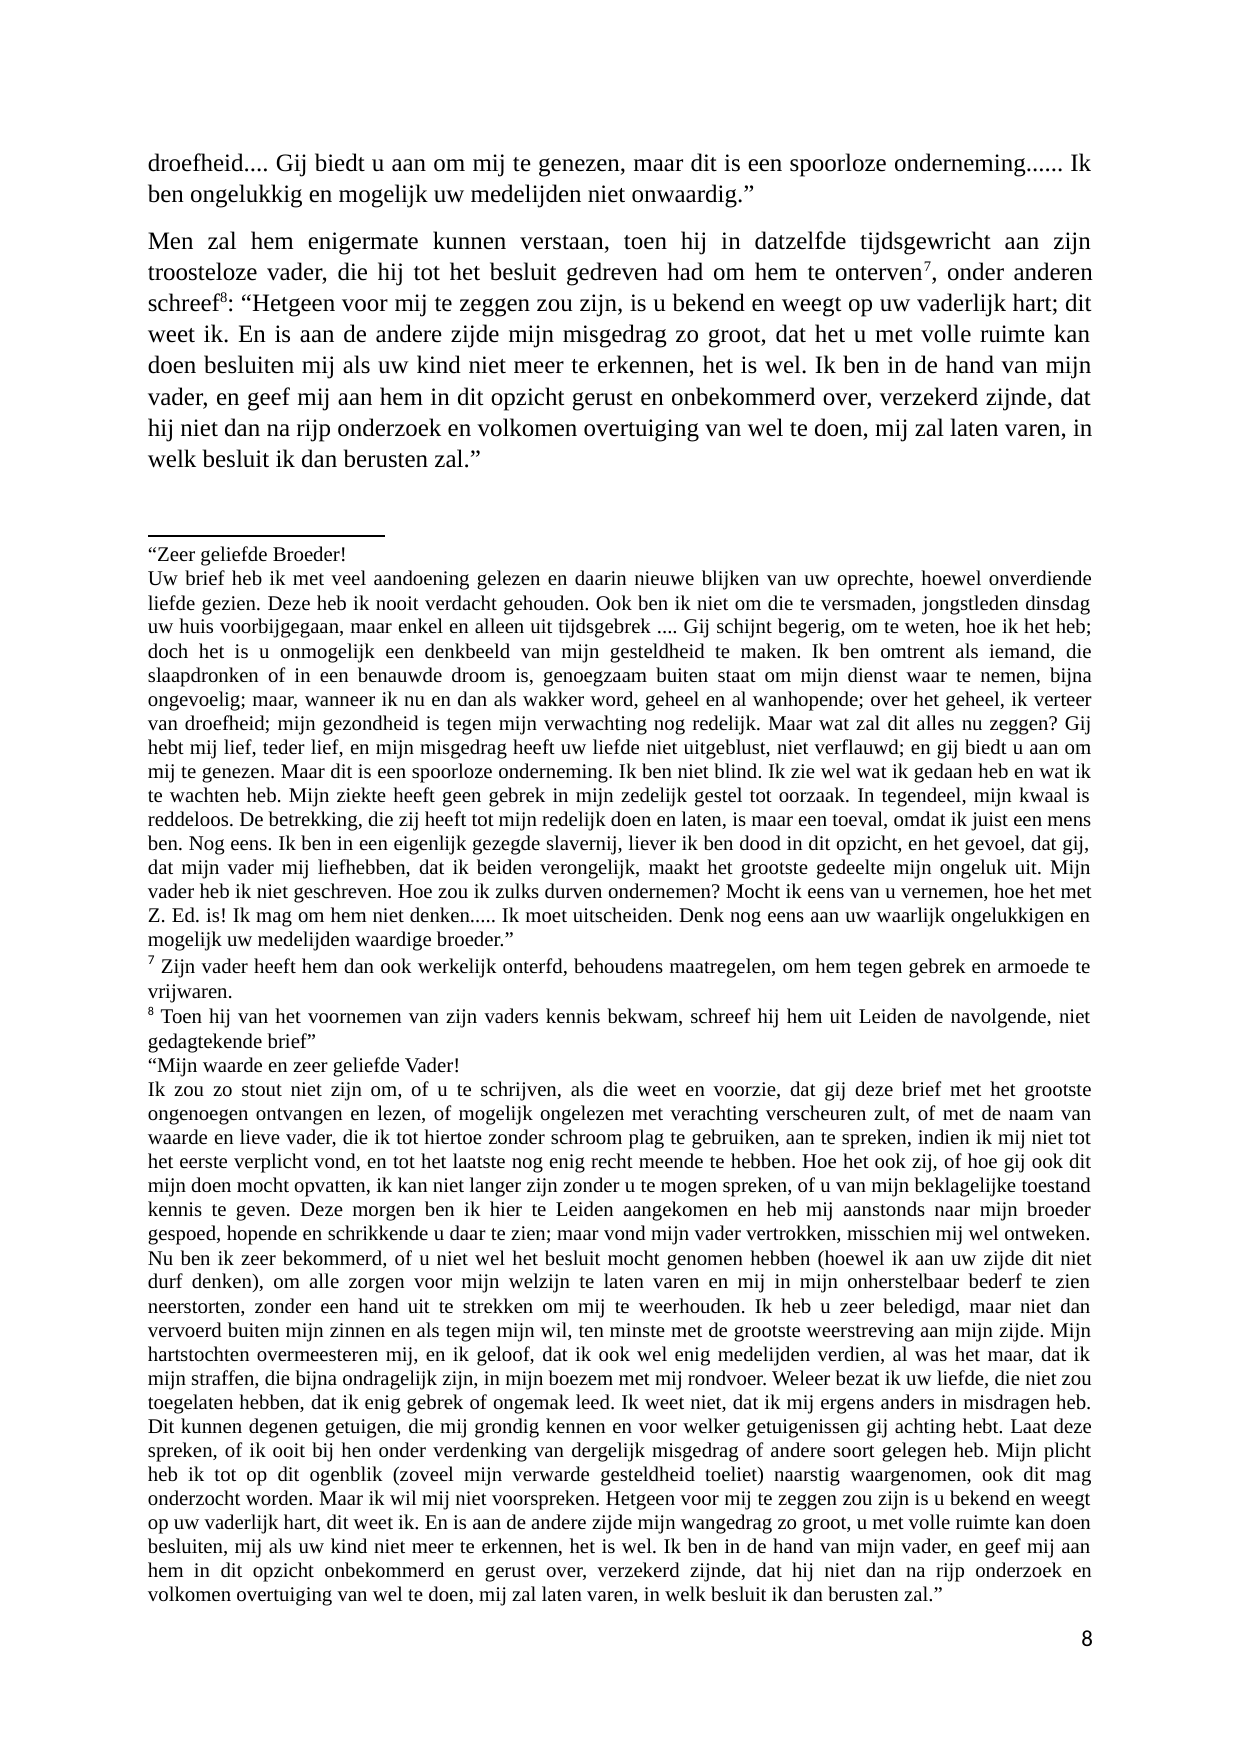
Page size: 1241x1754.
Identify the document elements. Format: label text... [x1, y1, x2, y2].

text Men zal hem intussen enigermate kunnen verstaan, toen hij in dat akelige tijdsgewricht aan zijn geliefden broeder, die zich gespoed had de reddende hand naar hem uit te strekken, onder andere schreef: “Ik ben levend dood, geheel en al wanhopende en verteerd van droefheid.... Gij biedt u aan om mij te genezen, maar dit is een spoorloze onderneming...... Ik ben ongelukkig en mogelijk uw medelijden niet onwaardig.” [148, 148, 1093, 207]
text Men zal hem enigermate kunnen verstaan, toen hij in datzelfde tijdsgewricht aan zijn troosteloze vader, die hij tot het besluit gedreven had om hem te onterven, onder anderen schreef: “Hetgeen voor mij te zeggen zou zijn, is u bekend en weegt op uw vaderlijk hart; dit weet ik. En is aan de andere zijde mijn misgedrag zo groot, dat het u met volle ruimte kan doen besluiten mij als uw kind niet meer te erkennen, het is wel. Ik ben in de hand van mijn vader, en geef mij aan hem in dit opzicht gerust en onbekommerd over, verzekerd zijnde, dat hij niet dan na rijp onderzoek en volkomen overtuiging van wel te doen, mij zal laten varen, in welk besluit ik dan berusten zal.” [148, 226, 1093, 472]
